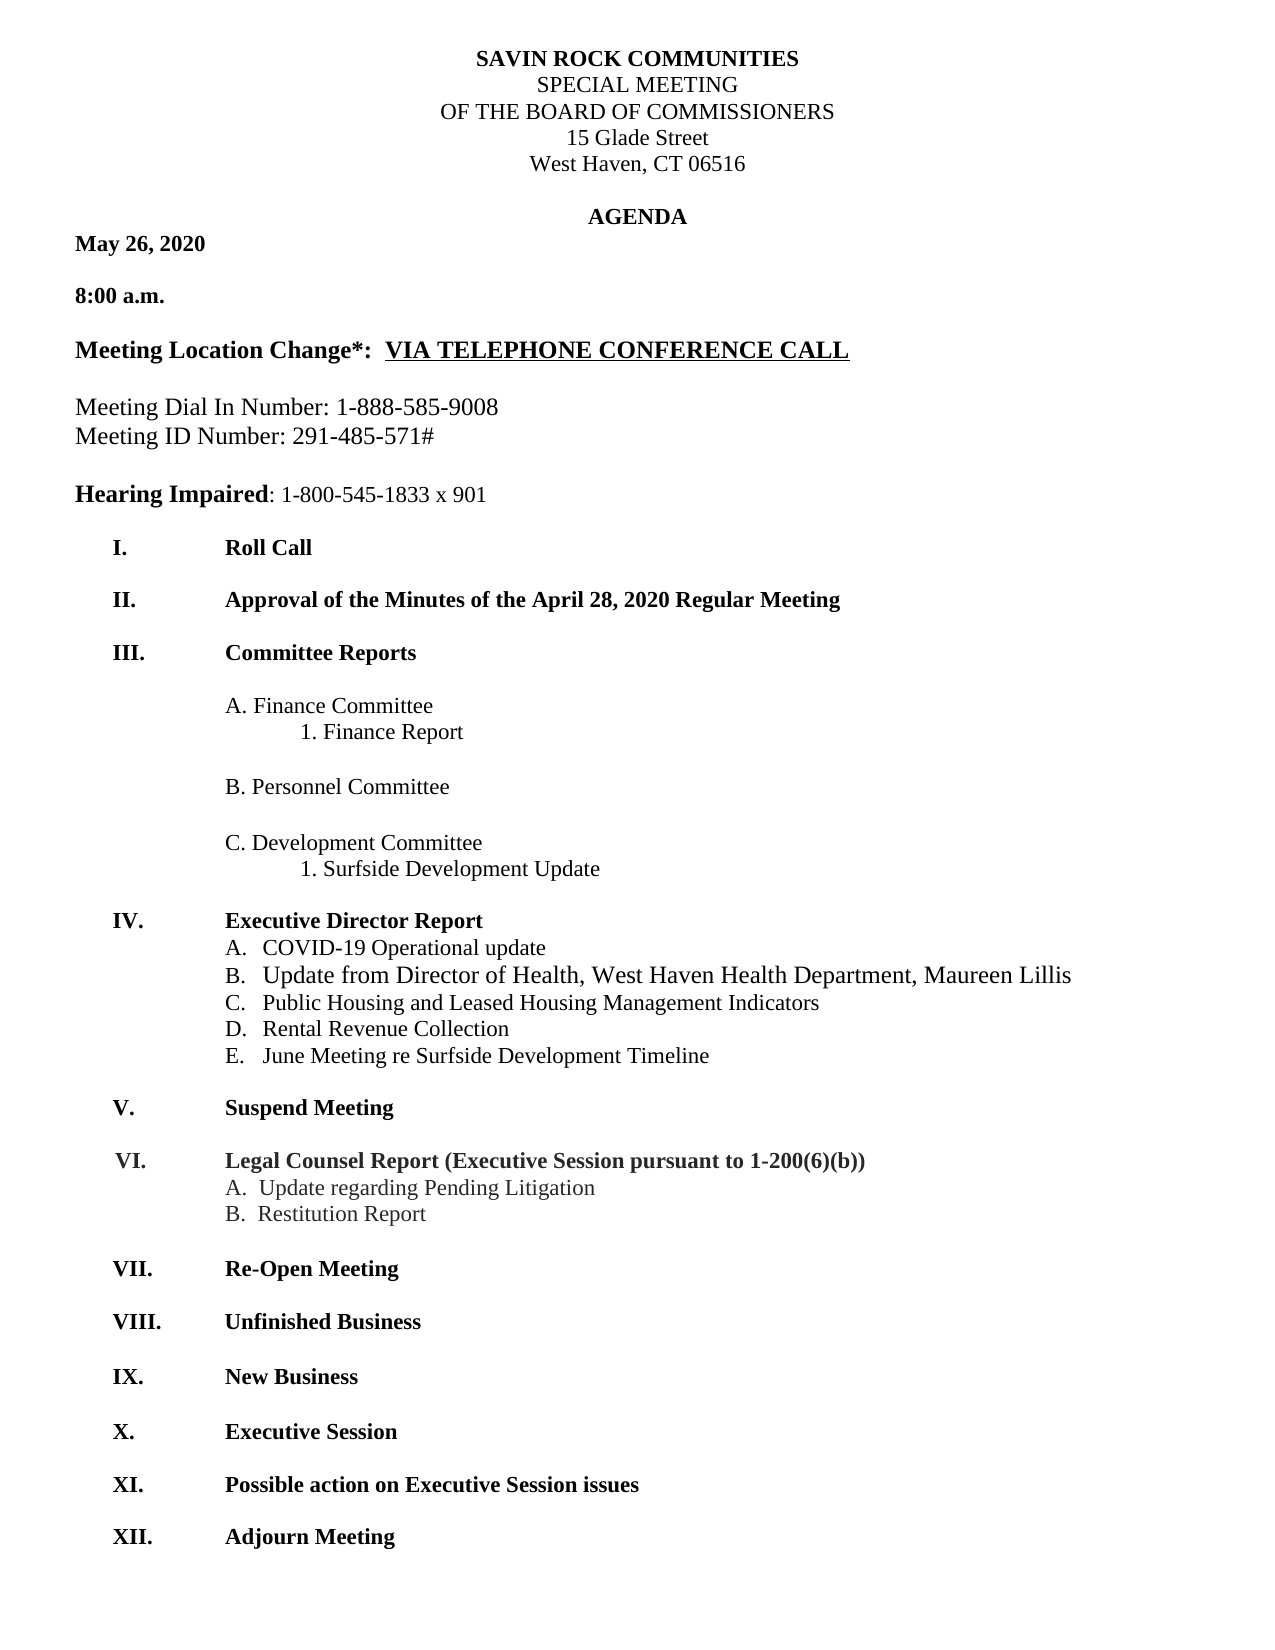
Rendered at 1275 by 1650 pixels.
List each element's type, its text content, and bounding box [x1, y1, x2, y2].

text Meeting Dial In Number: 1-888-585-9008 [75, 392, 1200, 421]
text B. Personnel Committee [150, 773, 1200, 800]
text III. Committee Reports [75, 639, 1200, 666]
text XII. Adjourn Meeting [75, 1523, 1200, 1550]
text C. Development Committee [150, 828, 1200, 855]
text May 26, 2020 [75, 229, 1200, 256]
text I. Roll Call [75, 534, 1200, 560]
list IV. Executive Director Report [75, 908, 1200, 934]
text OF THE BOARD OF COMMISSIONERS [75, 98, 1200, 124]
text B. Restitution Report [150, 1200, 1200, 1226]
text II. Approval of the Minutes of the April 28, 2020 Regular Meeting [112, 587, 1200, 613]
list Public Housing and Leased Housing Management Indicators [225, 989, 1200, 1015]
text SPECIAL MEETING [75, 71, 1200, 98]
text 1. Finance Report [75, 718, 1200, 745]
text Meeting Location Change*: VIA TELEPHONE CONFERENCE CALL [75, 335, 1200, 364]
text AGENDA [75, 203, 1200, 229]
list June Meeting re Surfside Development Timeline [225, 1042, 1200, 1068]
list COVID-19 Operational update [225, 934, 1200, 960]
text X. Executive Session [75, 1418, 1200, 1444]
text 8:00 a.m. [75, 282, 1200, 309]
text Hearing Impaired: 1-800-545-1833 x 901 [75, 479, 1200, 507]
text A. Finance Committee [75, 692, 1200, 718]
text 15 Glade Street [75, 124, 1200, 151]
list Update from Director of Health, West Haven Health Department, Maureen Lillis [225, 960, 1200, 989]
text VIII. Unfinished Business [75, 1308, 1200, 1334]
text Meeting ID Number: 291-485-571# [75, 421, 1200, 450]
text IX. New Business [112, 1363, 1200, 1389]
text VI. Legal Counsel Report (Executive Session pursuant to 1-200(6)(b)) [75, 1147, 1200, 1173]
list Rental Revenue Collection [225, 1015, 1200, 1042]
text A. Update regarding Pending Litigation [150, 1173, 1200, 1200]
text 1. Surfside Development Update [225, 855, 1200, 881]
text SAVIN ROCK COMMUNITIES [75, 45, 1200, 71]
text West Haven, CT 06516 [75, 151, 1200, 177]
text VII. Re-Open Meeting [112, 1255, 1200, 1281]
list V. Suspend Meeting [75, 1094, 1200, 1121]
text XI. Possible action on Executive Session issues [75, 1471, 1200, 1497]
